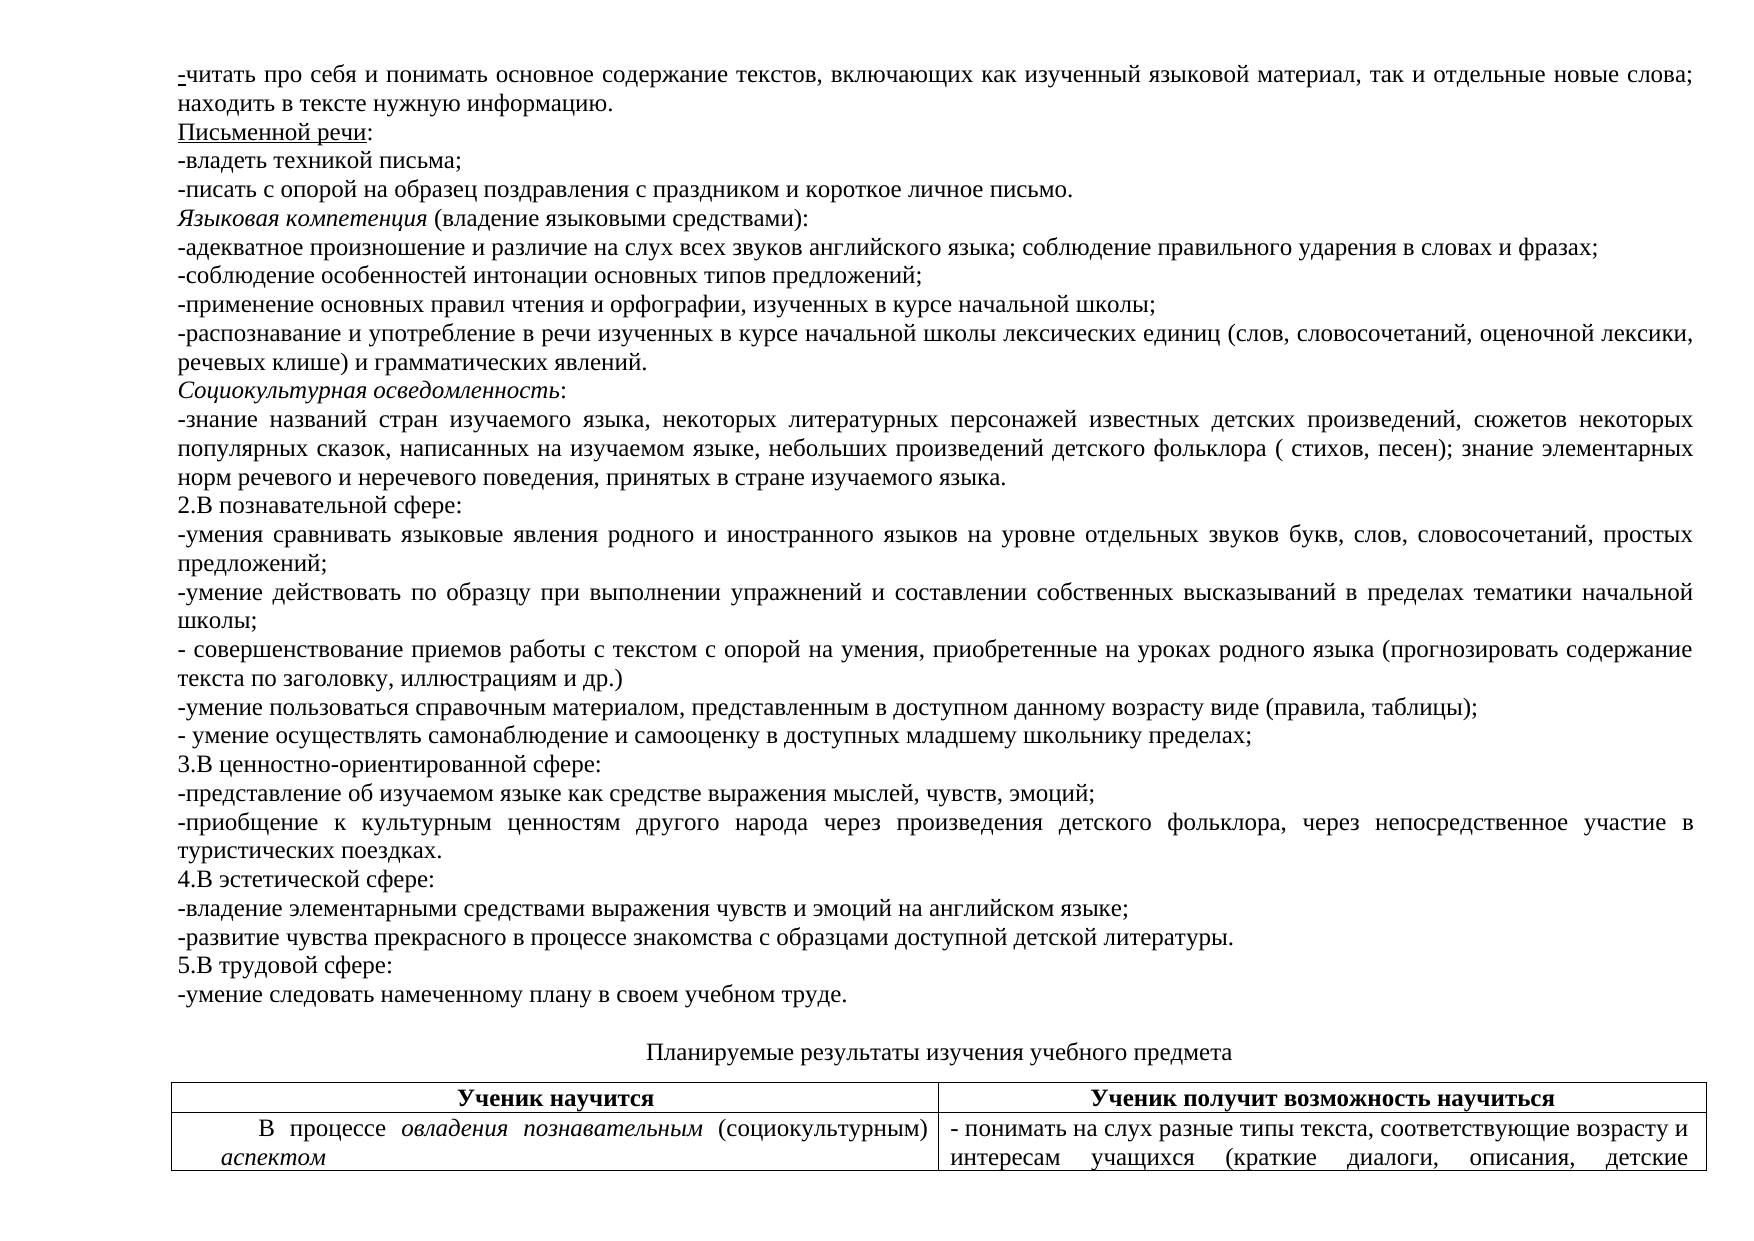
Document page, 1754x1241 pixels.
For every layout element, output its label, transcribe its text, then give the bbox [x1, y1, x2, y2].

text -умения сравнивать языковые явления родного и иностранного языков на уровне отдельных звуков букв, слов, словосочетаний, простых предложений; [177, 519, 1695, 577]
text -адекватное произношение и различие на слух всех звуков английского языка; соблюдение правильного ударения в словах и фразах; [177, 232, 1695, 260]
text -развитие чувства прекрасного в процессе знакомства с образцами доступной детской литературы. [177, 922, 1695, 950]
text -читать про себя и понимать основное содержание текстов, включающих как изученный языковой материал, так и отдельные новые слова; находить в тексте нужную информацию. [177, 59, 1695, 117]
table_header Ученик научится [172, 1083, 938, 1112]
text -представление об изучаемом языке как средстве выражения мыслей, чувств, эмоций; [177, 778, 1695, 807]
text -умение действовать по образцу при выполнении упражнений и составлении собственных высказываний в пределах тематики начальной школы; [177, 577, 1695, 634]
text Языковая компетенция (владение языковыми средствами): [177, 203, 1695, 232]
text -умение следовать намеченному плану в своем учебном труде. [177, 979, 1695, 1008]
text - совершенствование приемов работы с текстом с опорой на умения, приобретенные на уроках родного языка (прогнозировать содержание текста по заголовку, иллюстрациям и др.) [177, 634, 1695, 692]
text -приобщение к культурным ценностям другого народа через произведения детского фольклора, через непосредственное участие в туристических поездках. [177, 807, 1695, 864]
text -владение элементарными средствами выражения чувств и эмоций на английском языке; [177, 893, 1695, 922]
text -знание названий стран изучаемого языка, некоторых литературных персонажей известных детских произведений, сюжетов некоторых популярных сказок, написанных на изучаемом языке, небольших произведений детского фольклора ( стихов, песен); знание элементарных норм речевого и неречевого поведения, принятых в стране изучаемого языка. [177, 404, 1695, 490]
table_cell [172, 1113, 938, 1170]
text - умение осуществлять самонаблюдение и самооценку в доступных младшему школьнику пределах; [177, 720, 1695, 749]
text -писать с опорой на образец поздравления с праздником и короткое личное письмо. [177, 174, 1695, 203]
table_header Ученик получит возможность научиться [939, 1083, 1706, 1112]
text -владеть техникой письма; [177, 145, 1695, 174]
text Планируемые результаты изучения учебного предмета [183, 1037, 1695, 1065]
text Письменной речи: [177, 117, 1695, 145]
text 5.В трудовой сфере: [177, 950, 1695, 979]
text -применение основных правил чтения и орфографии, изученных в курсе начальной школы; [177, 289, 1695, 318]
text -соблюдение особенностей интонации основных типов предложений; [177, 260, 1695, 289]
text Социокультурная осведомленность: [177, 375, 1695, 404]
text -распознавание и употребление в речи изученных в курсе начальной школы лексических единиц (слов, словосочетаний, оценочной лексики, речевых клише) и грамматических явлений. [177, 318, 1695, 375]
text 4.В эстетической сфере: [177, 864, 1695, 893]
text 2.В познавательной сфере: [177, 490, 1695, 519]
text -умение пользоваться справочным материалом, представленным в доступном данному возрасту виде (правила, таблицы); [177, 692, 1695, 720]
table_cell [939, 1113, 1706, 1170]
text 3.В ценностно-ориентированной сфере: [177, 749, 1695, 778]
